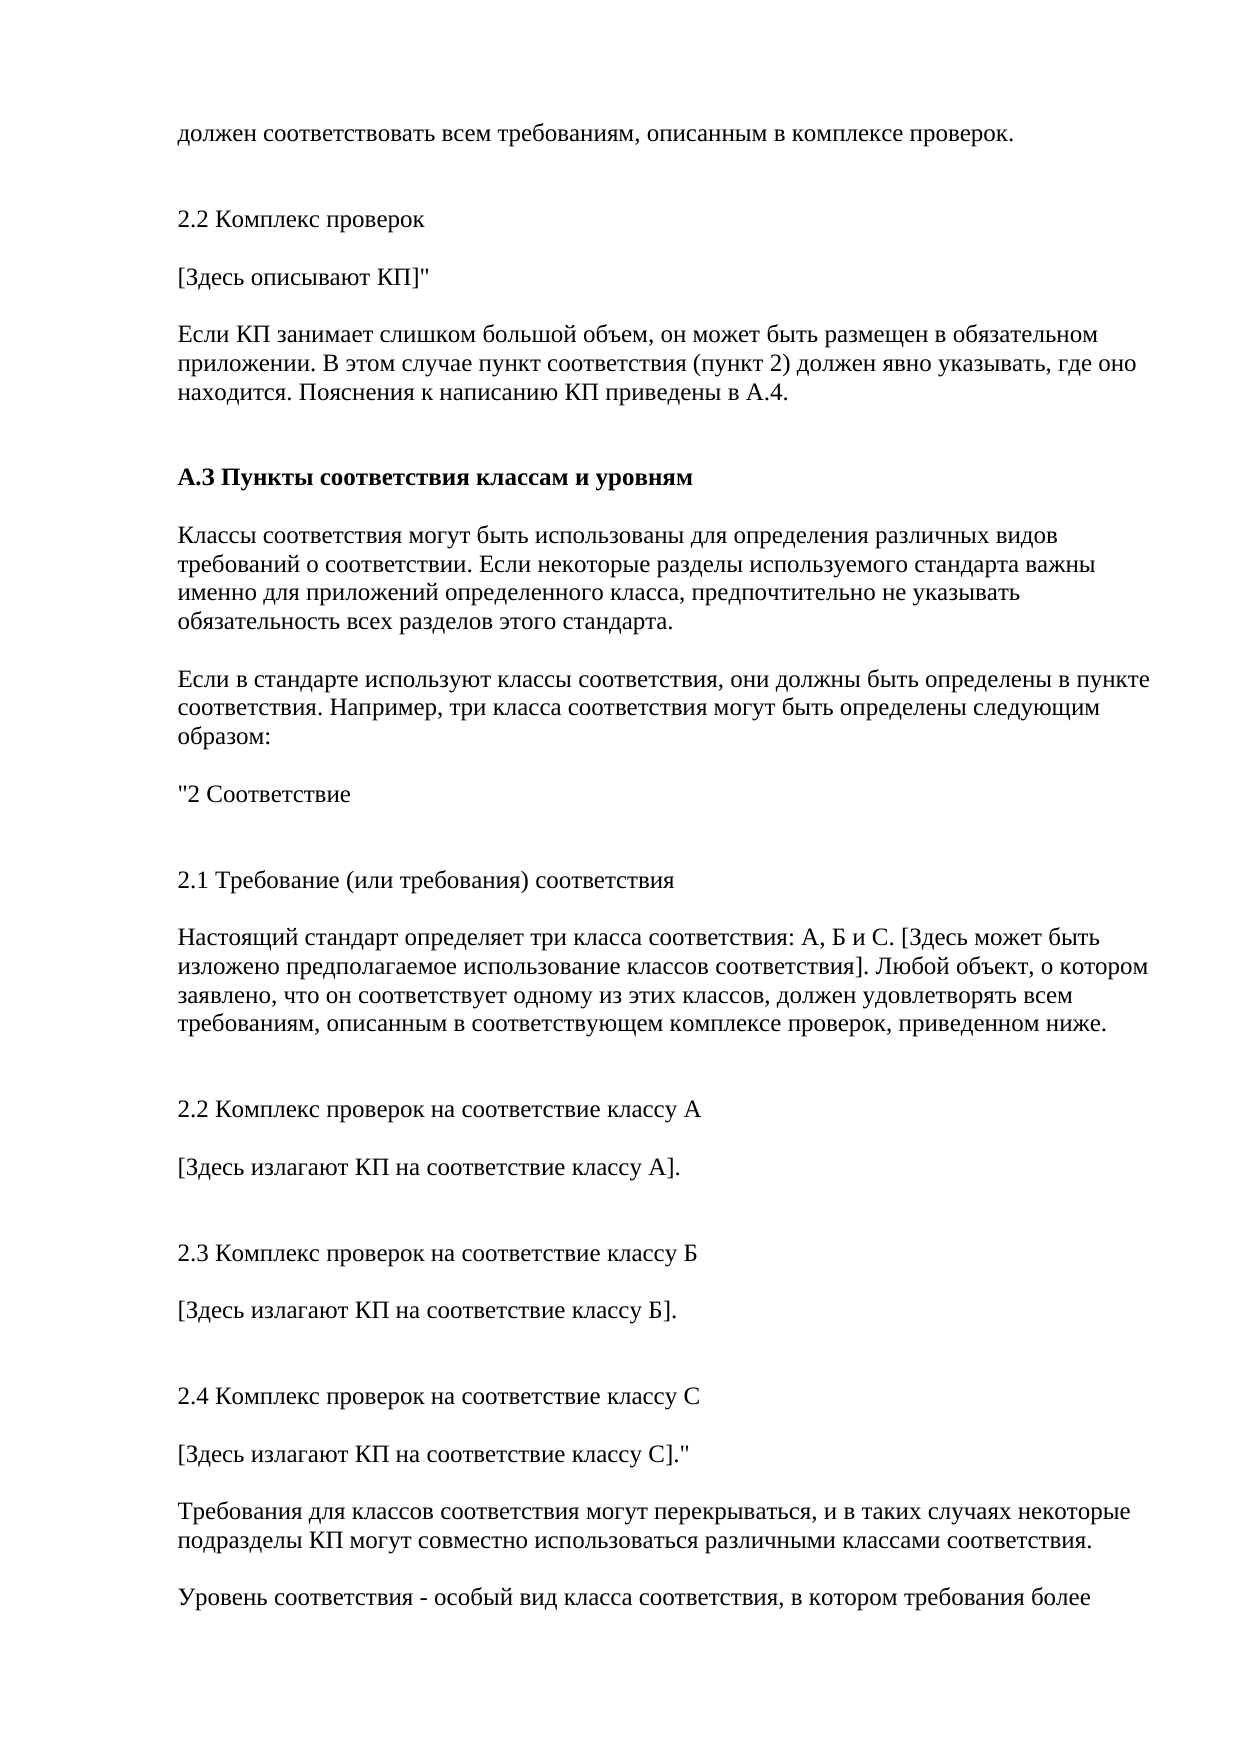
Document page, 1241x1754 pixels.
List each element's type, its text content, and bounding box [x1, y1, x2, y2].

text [177, 118, 1152, 175]
text А.З Пункты соответствия классам и уровням Классы соответствия могут быть использованы для определения различных видов требований о соответствии. Если некоторые разделы используемого стандарта важны именно для приложений определенного класса, предпочтительно не указывать обязательность всех разделов этого стандарта. Если в стандарте используют классы соответствия, они должны быть определены в пункте соответствия. Например, три класса соответствия могут быть определены следующим образом: "2 Соответствие [177, 462, 1152, 836]
text 2.2 Комплекс проверок на соответствие классу А [Здесь излагают КП на соответствие классу А]. [177, 1094, 1152, 1209]
text 2.3 Комплекс проверок на соответствие классу Б [Здесь излагают КП на соответствие классу Б]. [177, 1238, 1152, 1352]
text 2.1 Требование (или требования) соответствия Настоящий стандарт определяет три класса соответствия: А, Б и С. [Здесь может быть изложено предполагаемое использование классов соответствия]. Любой объект, о котором заявлено, что он соответствует одному из этих классов, должен удовлетворять всем требованиям, описанным в соответствующем комплексе проверок, приведенном ниже. [177, 865, 1152, 1065]
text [177, 1381, 1152, 1611]
text 2.2 Комплекс проверок [Здесь описывают КП]" Если КП занимает слишком большой объем, он может быть размещен в обязательном приложении. В этом случае пункт соответствия (пункт 2) должен явно указывать, где оно находится. Пояснения к написанию КП приведены в А.4. [177, 204, 1152, 433]
